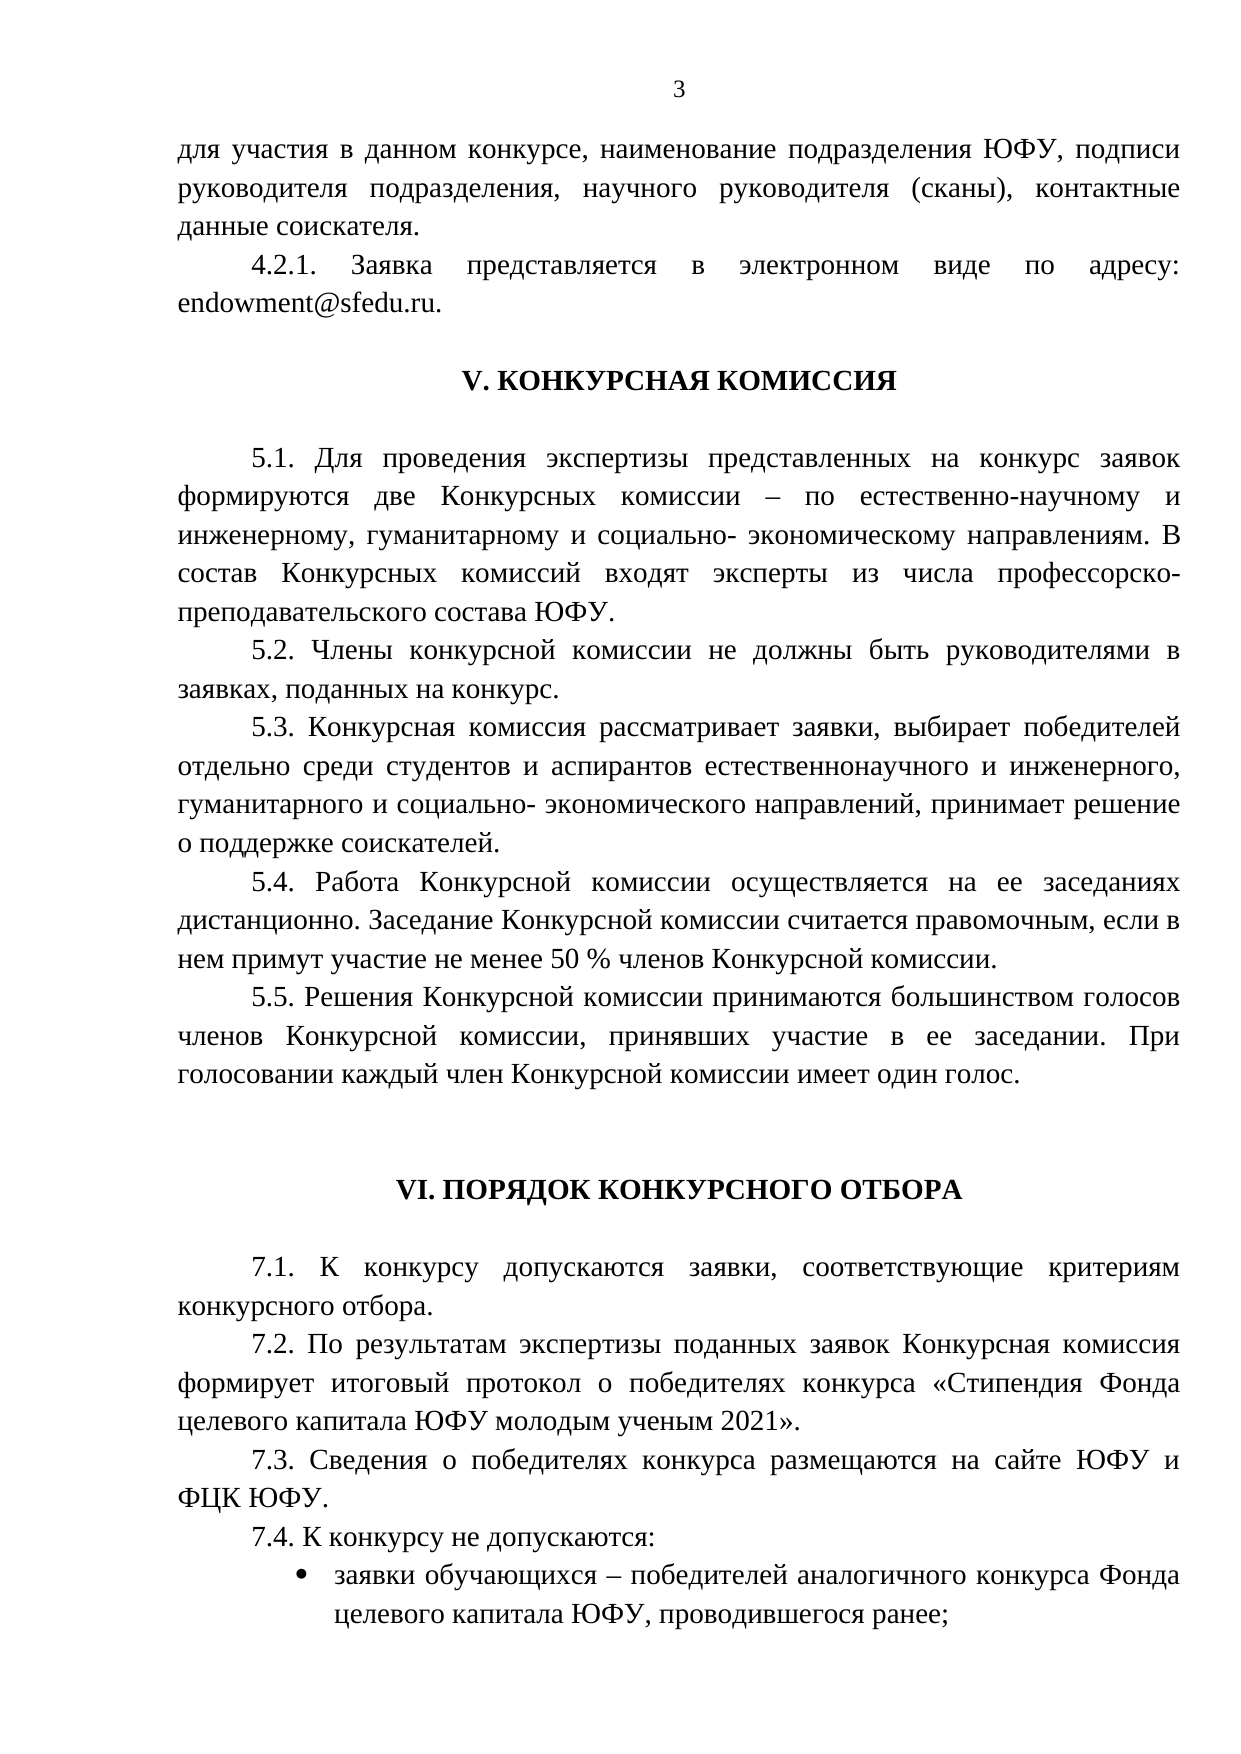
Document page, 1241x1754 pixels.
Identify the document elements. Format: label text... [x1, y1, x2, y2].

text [177, 131, 1181, 242]
text 7.4. К конкурсу не допускаются: [177, 1519, 1181, 1552]
text 7.3. Сведения о победителях конкурса размещаются на сайте ЮФУ и ФЦК ЮФУ. [177, 1442, 1181, 1514]
text 5.5. Решения Конкурсной комиссии принимаются большинством голосов членов Конкурсной комиссии, принявших участие в ее заседании. При голосовании каждый член Конкурсной комиссии имеет один голос. [177, 979, 1181, 1090]
text VI. Порядок конкурсного отбора [177, 1172, 1181, 1206]
text V. Конкурсная комиссия [177, 363, 1181, 396]
text 5.2. Члены конкурсной комиссии не должны быть руководителями в заявках, поданных на конкурс. [177, 632, 1181, 704]
text 5.1. Для проведения экспертизы представленных на конкурс заявок формируются две Конкурсных комиссии – по естественно-научному и инженерному, гуманитарному и социально- экономическому направлениям. В состав Конкурсных комиссий входят эксперты из числа профессорско-преподавательского состава ЮФУ. [177, 440, 1181, 627]
text 4.2.1. Заявка представляется в электронном виде по адресу: endowment@sfedu.ru. [177, 247, 1181, 319]
text 7.2. По результатам экспертизы поданных заявок Конкурсная комиссия формирует итоговый протокол о победителях конкурса «Стипендия Фонда целевого капитала ЮФУ молодым ученым 2021». [177, 1326, 1181, 1437]
list заявки обучающихся – победителей аналогичного конкурса Фонда целевого капитала ЮФУ, проводившегося ранее; [296, 1557, 1181, 1629]
text 7.1. К конкурсу допускаются заявки, соответствующие критериям конкурсного отбора. [177, 1249, 1181, 1321]
text 5.3. Конкурсная комиссия рассматривает заявки, выбирает победителей отдельно среди студентов и аспирантов естественнонаучного и инженерного, гуманитарного и социально- экономического направлений, принимает решение о поддержке соискателей. [177, 709, 1181, 859]
text 5.4. Работа Конкурсной комиссии осуществляется на ее заседаниях дистанционно. Заседание Конкурсной комиссии считается правомочным, если в нем примут участие не менее 50 % членов Конкурсной комиссии. [177, 864, 1181, 974]
